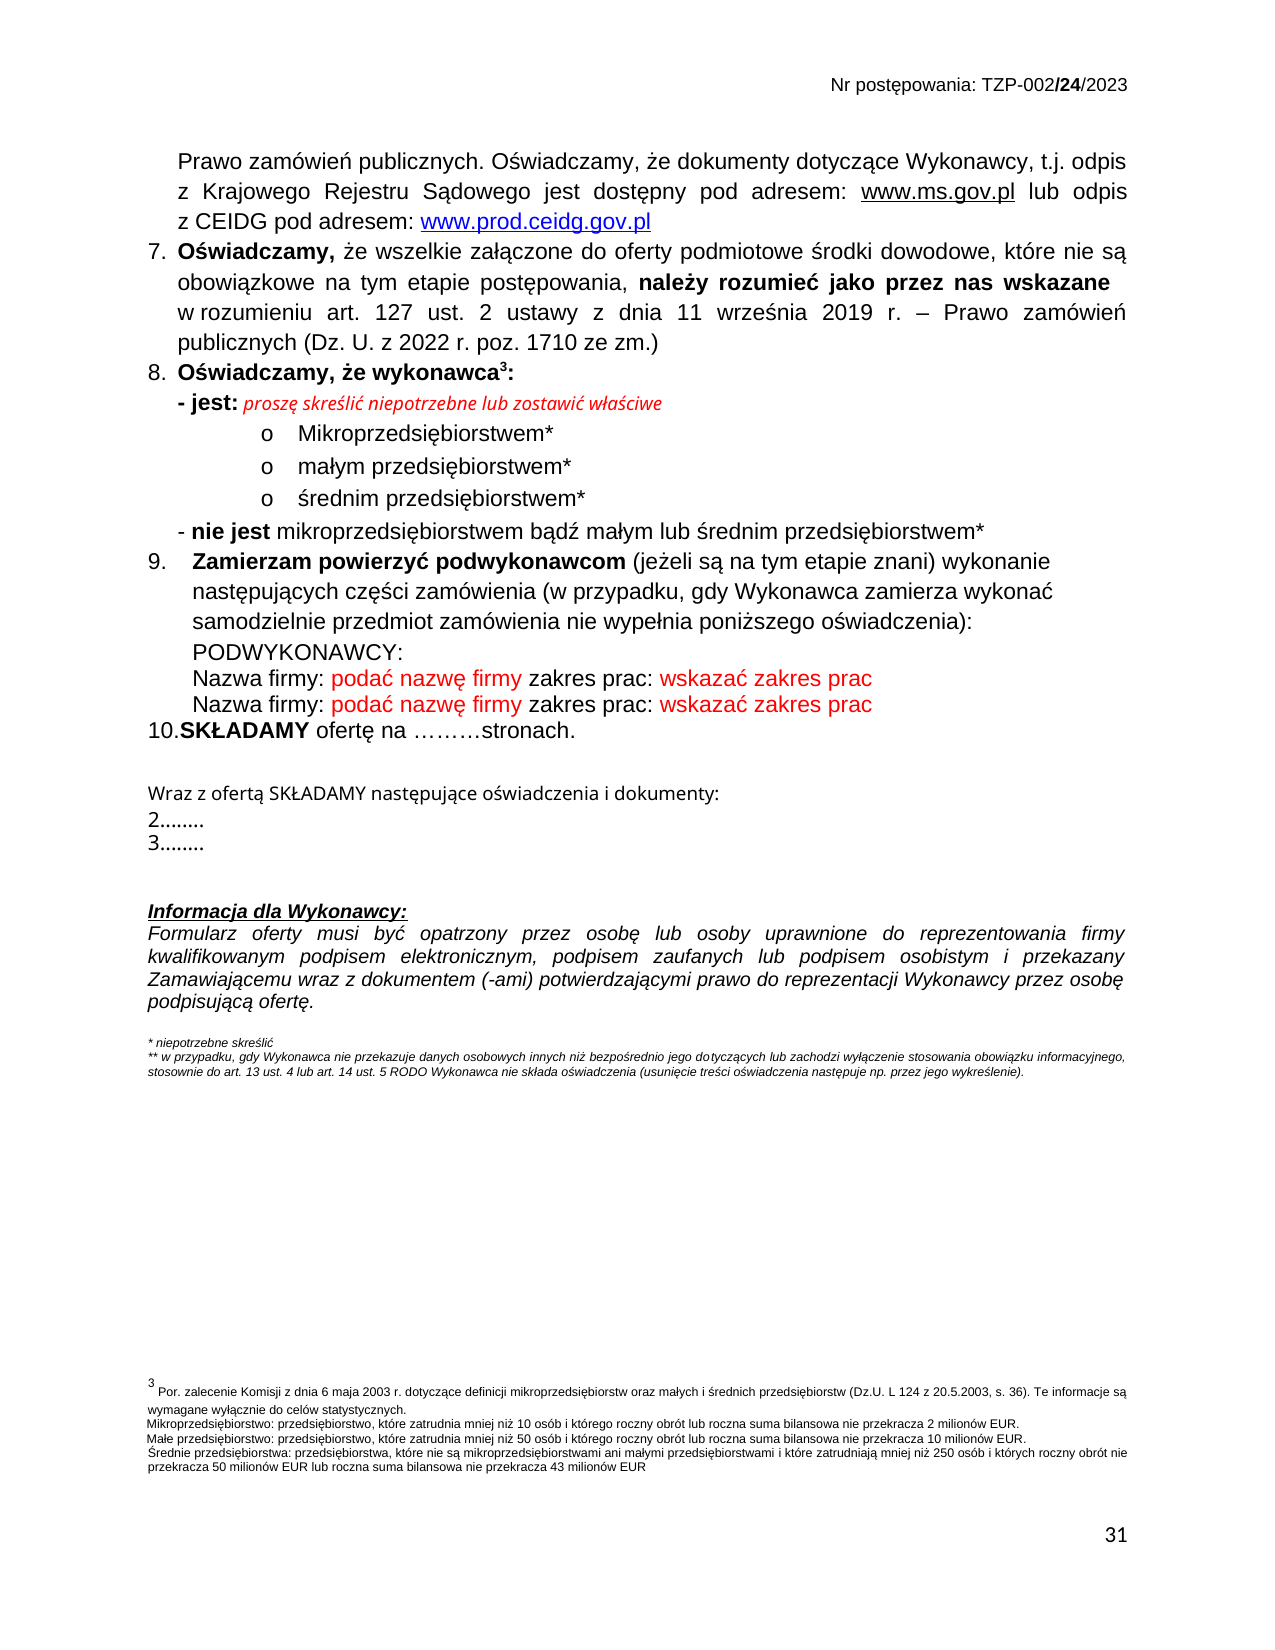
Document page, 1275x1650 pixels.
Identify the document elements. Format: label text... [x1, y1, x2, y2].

text Formularz oferty musi być opatrzony przez osobę lub osoby uprawnione do reprezentowania firmy kwalifikowanym podpisem elektronicznym, podpisem zaufanych lub podpisem osobistym i przekazany Zamawiającemu wraz z dokumentem (-ami) potwierdzającymi prawo do reprezentacji Wykonawcy przez osobę podpisującą ofertę. [148, 922, 1127, 1013]
text PODWYKONAWCY: [192, 638, 1127, 665]
list SKŁADAMY ofertę na ………stronach. [148, 717, 1127, 744]
text Wraz z ofertą SKŁADAMY następujące oświadczenia i dokumenty: [148, 781, 1127, 806]
text ** w przypadku, gdy Wykonawca nie przekazuje danych osobowych innych niż bezpośrednio jego dotyczących lub zachodzi wyłączenie stosowania obowiązku informacyjnego, stosownie do art. 13 ust. 4 lub art. 14 ust. 5 RODO Wykonawca nie składa oświadczenia (usunięcie treści oświadczenia następuje np. przez jego wykreślenie). [148, 1050, 1127, 1079]
text * niepotrzebne skreślić [148, 1036, 1127, 1050]
text - nie jest mikroprzedsiębiorstwem bądź małym lub średnim przedsiębiorstwem* [177, 518, 1127, 544]
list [148, 148, 1127, 234]
text Nazwa firmy: podać nazwę firmy zakres prac: wskazać zakres prac [192, 665, 1127, 691]
text Informacja dla Wykonawcy: [148, 903, 1127, 922]
list Mikroprzedsiębiorstwem* [260, 420, 1127, 448]
list średnim przedsiębiorstwem* [260, 485, 1127, 513]
text - jest: proszę skreślić niepotrzebne lub zostawić właściwe [177, 389, 1127, 416]
list Zamierzam powierzyć podwykonawcom (jeżeli są na tym etapie znani) wykonanie następujących części zamówienia (w przypadku, gdy Wykonawca zamierza wykonać samodzielnie przedmiot zamówienia nie wypełnia poniższego oświadczenia): [148, 548, 1127, 634]
text 2........ [148, 810, 1127, 832]
list Oświadczamy, że wszelkie załączone do oferty podmiotowe środki dowodowe, które nie są obowiązkowe na tym etapie postępowania, należy rozumieć jako przez nas wskazane w rozumieniu art. 127 ust. 2 ustawy z dnia 11 września 2019 r. – Prawo zamówień publicznych (Dz. U. z 2022 r. poz. 1710 ze zm.) [148, 238, 1127, 355]
text 3........ [148, 832, 1127, 855]
text Nazwa firmy: podać nazwę firmy zakres prac: wskazać zakres prac [192, 691, 1127, 717]
list Oświadczamy, że wykonawca: [148, 359, 1127, 385]
list małym przedsiębiorstwem* [260, 453, 1127, 481]
